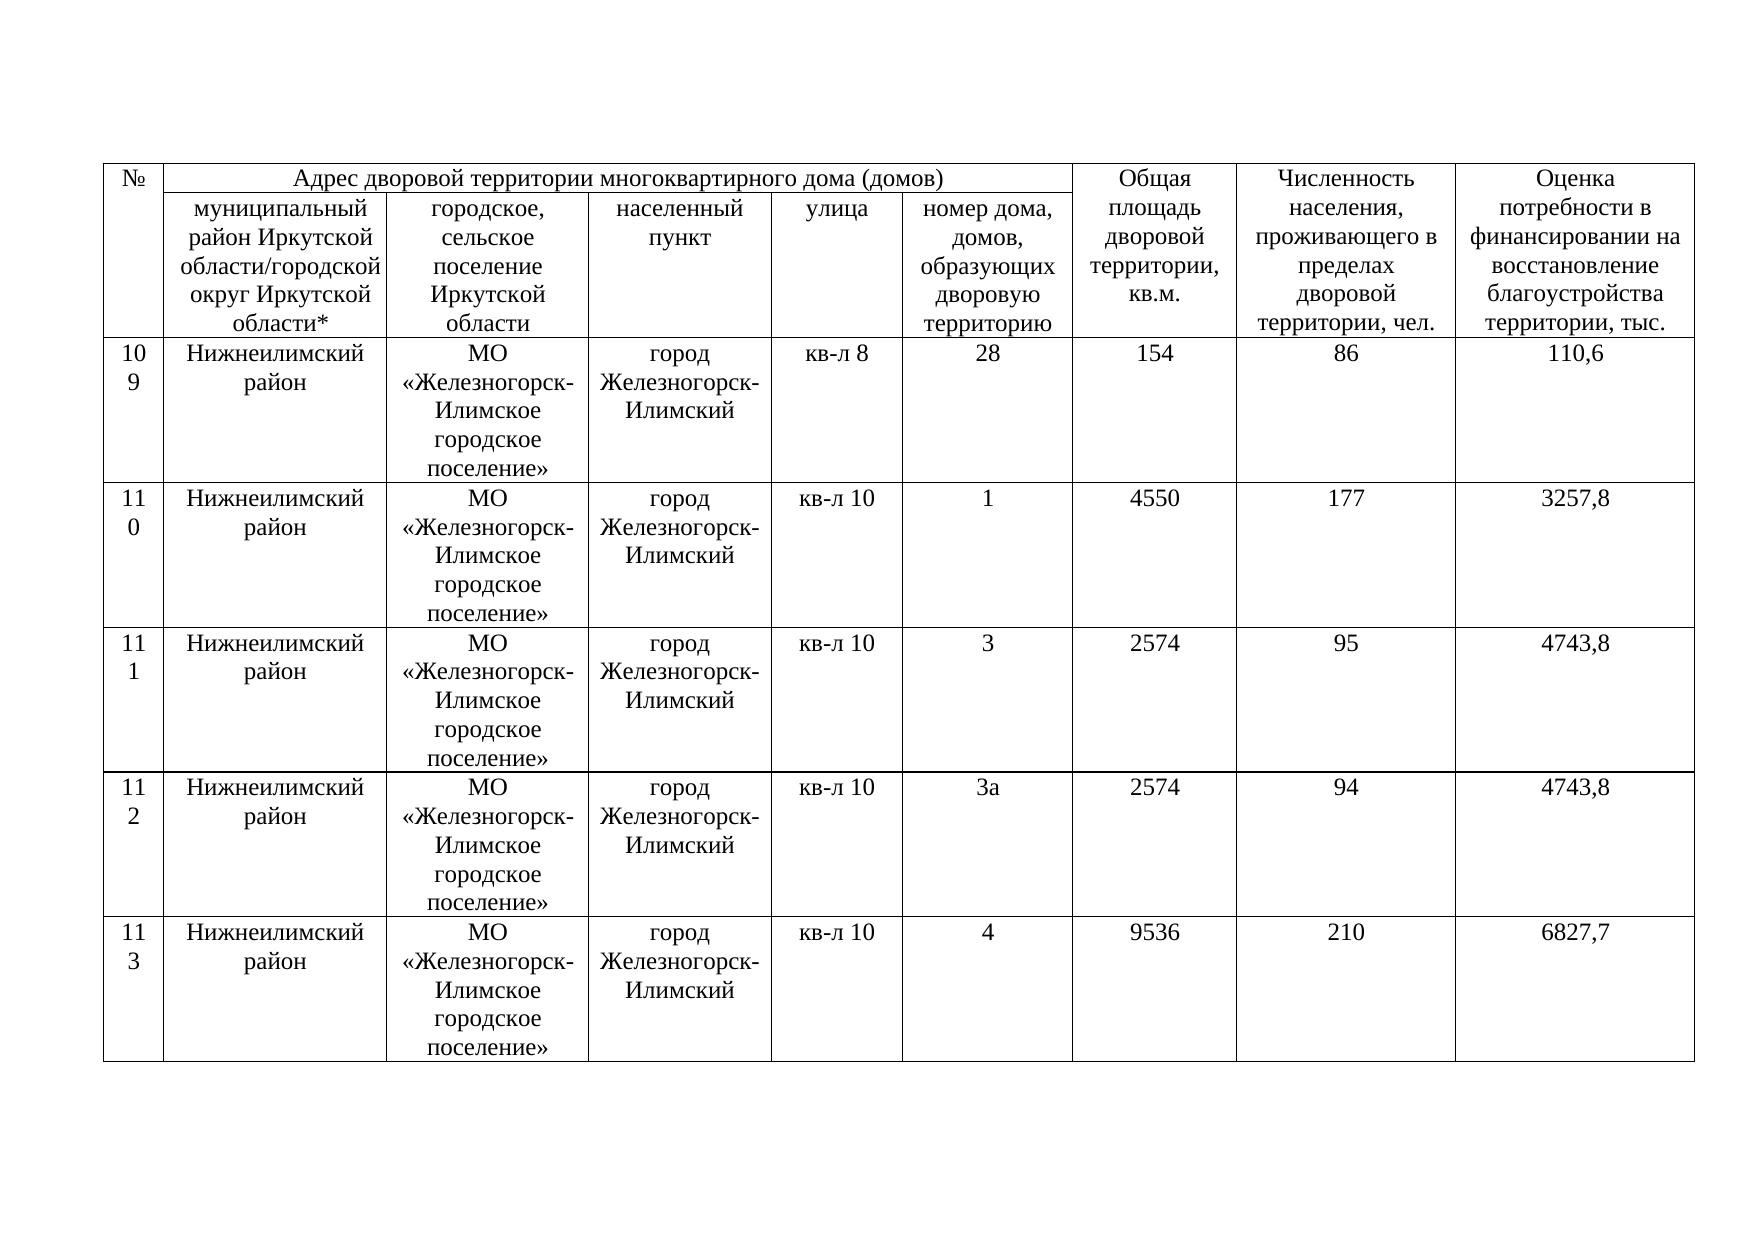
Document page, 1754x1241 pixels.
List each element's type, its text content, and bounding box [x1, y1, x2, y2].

table_cell 4743,8 [1456, 628, 1694, 771]
table_cell МО «Железногорск-Илимское городское поселение» [387, 773, 588, 916]
table_cell МО «Железногорск-Илимское городское поселение» [387, 917, 588, 1061]
table_cell МО «Железногорск-Илимское городское поселение» [387, 483, 588, 627]
table_cell городское, сельское поселение Иркутской области [387, 193, 588, 337]
table_cell кв-л 8 [772, 338, 902, 482]
table_cell кв-л 10 [772, 773, 902, 916]
table_cell город Железногорск-Илимский [589, 917, 771, 1061]
table_cell город Железногорск-Илимский [589, 628, 771, 771]
table_header Общая площадь дворовой территории, кв.м. [1073, 164, 1236, 337]
table_cell 4 [903, 917, 1072, 1061]
table_cell 6827,7 [1456, 917, 1694, 1061]
table_cell 2574 [1073, 628, 1236, 771]
table_cell 109 [104, 338, 163, 482]
table_cell 9536 [1073, 917, 1236, 1061]
table_cell Нижнеилимский район [164, 917, 386, 1061]
table_header № [104, 164, 163, 337]
table_cell кв-л 10 [772, 483, 902, 627]
table_cell МО «Железногорск-Илимское городское поселение» [387, 338, 588, 482]
table_cell 112 [104, 773, 163, 916]
table_header Оценка потребности в финансировании на восстановление благоустройства территории, тыс. руб. [1456, 164, 1694, 337]
table_cell населенный пункт [589, 193, 771, 337]
table_cell 210 [1237, 917, 1455, 1061]
table_cell 94 [1237, 773, 1455, 916]
table_cell 154 [1073, 338, 1236, 482]
table_cell 110 [104, 483, 163, 627]
table_cell МО «Железногорск-Илимское городское поселение» [387, 628, 588, 771]
table_cell Нижнеилимский район [164, 773, 386, 916]
table_cell 177 [1237, 483, 1455, 627]
table_cell 113 [104, 917, 163, 1061]
table_cell 4550 [1073, 483, 1236, 627]
table_cell Нижнеилимский район [164, 338, 386, 482]
table_cell Нижнеилимский район [164, 628, 386, 771]
table_cell 4743,8 [1456, 773, 1694, 916]
table_cell 111 [104, 628, 163, 771]
table_cell 2574 [1073, 773, 1236, 916]
table_cell номер дома, домов, образующих дворовую территорию [903, 193, 1072, 337]
table_cell город Железногорск-Илимский [589, 773, 771, 916]
table_cell 3257,8 [1456, 483, 1694, 627]
table_cell 110,6 [1456, 338, 1694, 482]
table_cell город Железногорск-Илимский [589, 483, 771, 627]
table_cell 28 [903, 338, 1072, 482]
table_cell 3а [903, 773, 1072, 916]
table_cell кв-л 10 [772, 917, 902, 1061]
table_cell 95 [1237, 628, 1455, 771]
table_cell муниципальный район Иркутской области/городской округ Иркутской области* [164, 193, 386, 337]
table_cell кв-л 10 [772, 628, 902, 771]
table_cell 3 [903, 628, 1072, 771]
table_cell Нижнеилимский район [164, 483, 386, 627]
table_cell улица [772, 193, 902, 337]
table_header Численность населения, проживающего в пределах дворовой территории, чел. [1237, 164, 1455, 337]
table_cell 86 [1237, 338, 1455, 482]
table_cell город Железногорск-Илимский [589, 338, 771, 482]
table_cell 1 [903, 483, 1072, 627]
table_header Адрес дворовой территории многоквартирного дома (домов) [164, 164, 1072, 192]
